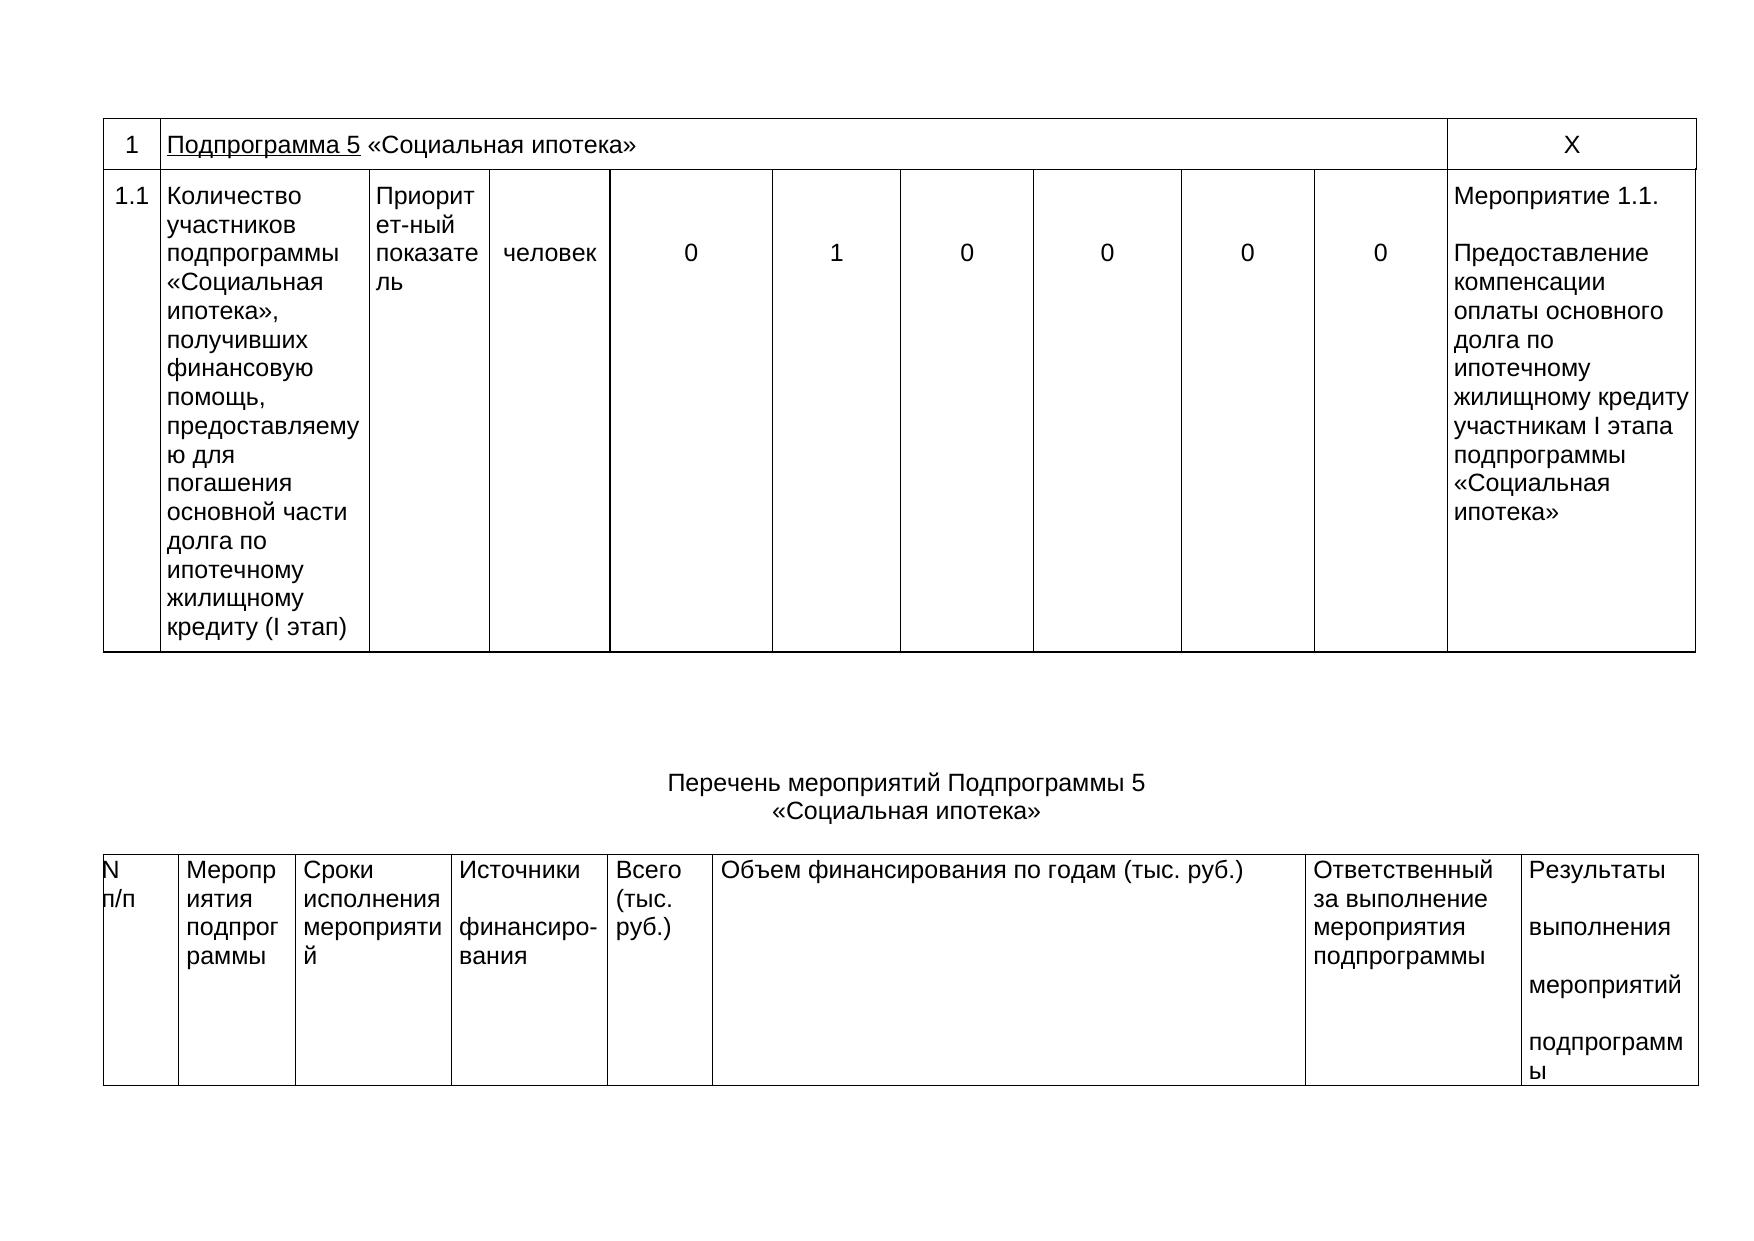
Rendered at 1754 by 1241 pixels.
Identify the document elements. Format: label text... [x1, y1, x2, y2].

table_cell 0 [1182, 170, 1314, 651]
table_cell 1.1 [104, 170, 160, 651]
table_header Результаты выполнения мероприятий подпрограммы [1522, 855, 1698, 1085]
text Перечень мероприятий Подпрограммы 5 [118, 767, 1695, 796]
table_cell Подпрограмма 5 «Социальная ипотека» [161, 119, 1447, 169]
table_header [296, 855, 451, 1085]
table_header N п/п [104, 855, 178, 1085]
table_cell Приоритет-ный показатель [370, 170, 489, 651]
table_cell Мероприятие 1.1. Предоставление компенсации оплаты основного долга по ипотечному жилищному кредиту участникам I этапа подпрограммы «Социальная ипотека» [1448, 170, 1695, 651]
table_cell человек [490, 170, 609, 651]
table_cell 0 [901, 170, 1033, 651]
table_cell Количество участников подпрограммы «Социальная ипотека», получивших финансовую помощь, предоставляемую для погашения основной части долга по ипотечному жилищному кредиту (I этап) [161, 170, 369, 651]
table_cell 0 [1315, 170, 1447, 651]
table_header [179, 855, 295, 1085]
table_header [452, 855, 607, 1085]
table_cell 1 [773, 170, 900, 651]
table_header Ответственный за выполнение мероприятия подпрограммы [1306, 855, 1521, 1085]
table_header Всего (тыс. руб.) [608, 855, 712, 1085]
table_cell 1 [104, 119, 160, 169]
table_header Объем финансирования по годам (тыс. руб.) [713, 855, 1305, 1085]
table_cell 0 [611, 170, 772, 651]
table_cell 0 [1034, 170, 1181, 651]
table_cell Х [1448, 119, 1696, 169]
text «Социальная ипотека» [118, 796, 1695, 825]
